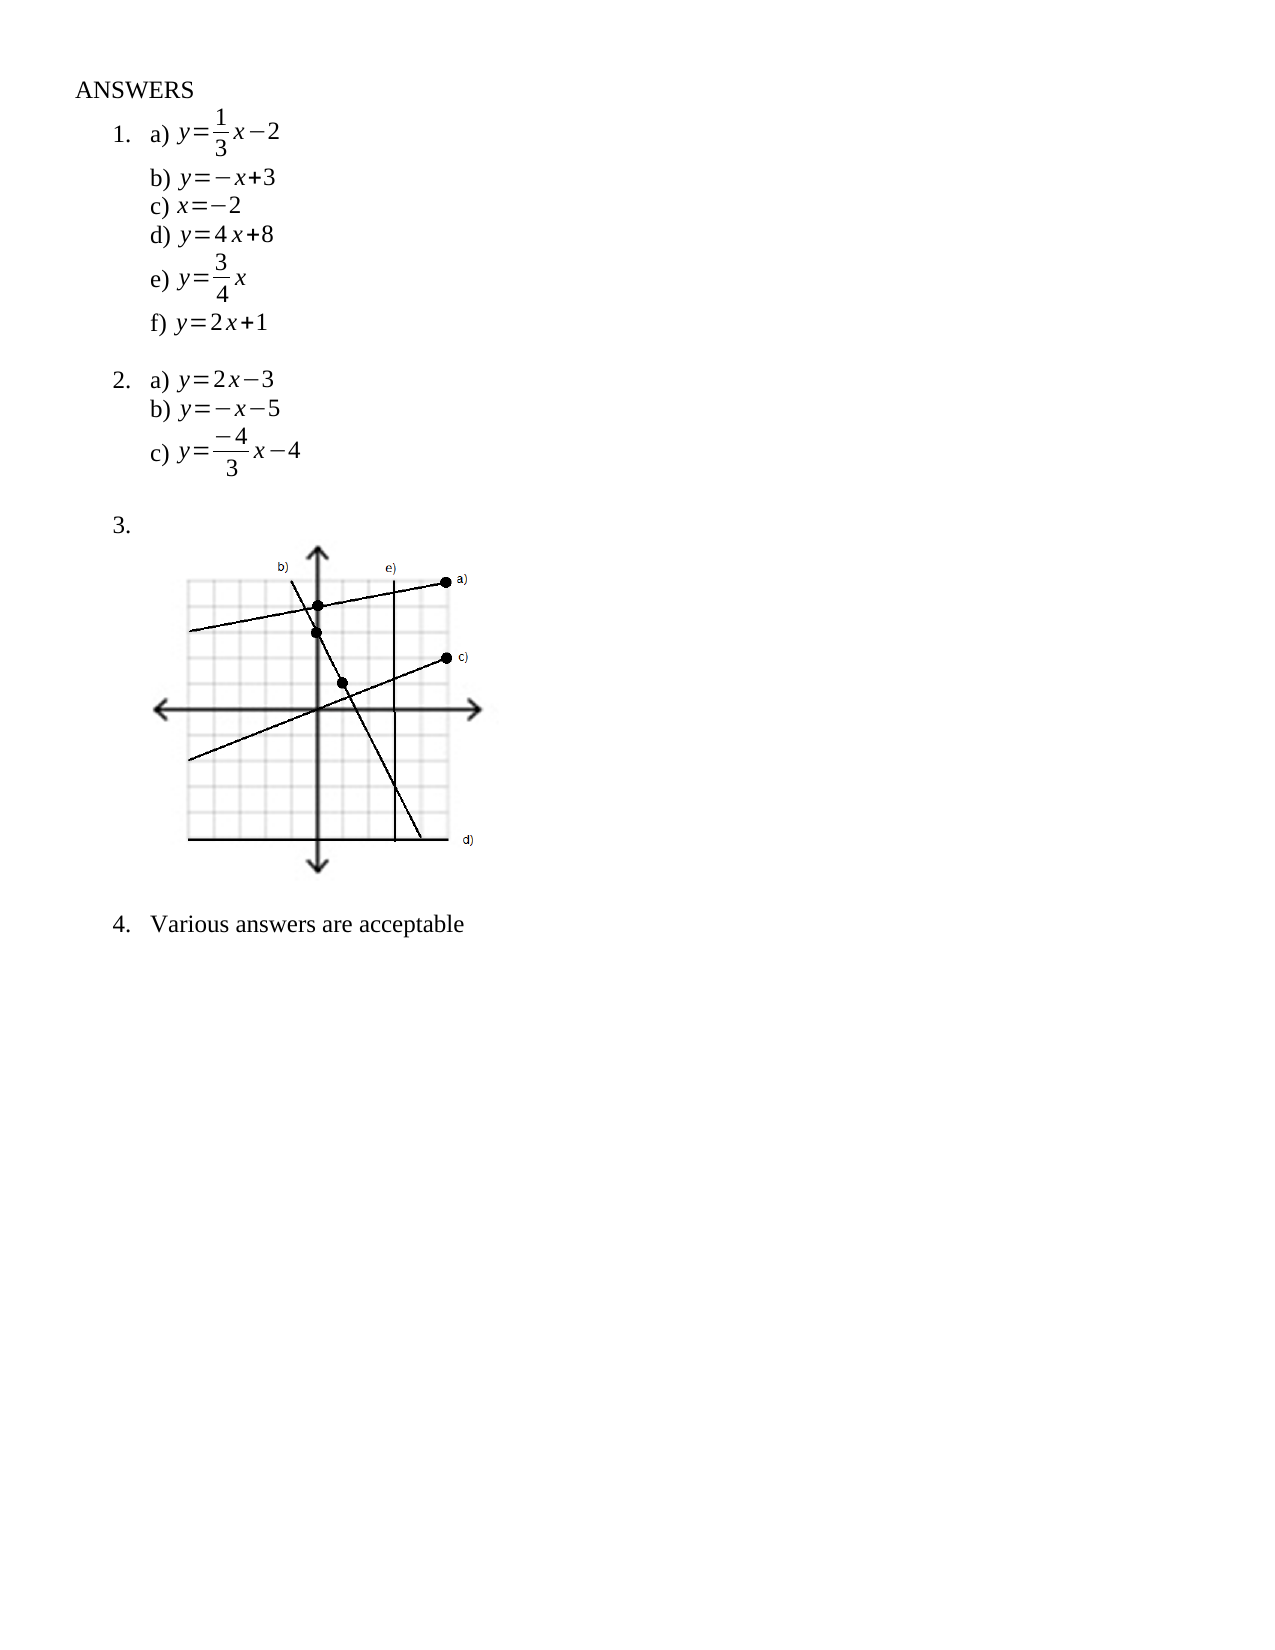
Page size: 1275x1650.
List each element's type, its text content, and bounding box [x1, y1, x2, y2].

list Various answers are acceptable [112, 909, 1200, 938]
list a) b) c) d) e) f) [112, 104, 1200, 365]
list a) b) c) [112, 365, 1200, 511]
picture [150, 539, 499, 881]
text ANSWERS [75, 75, 1200, 104]
